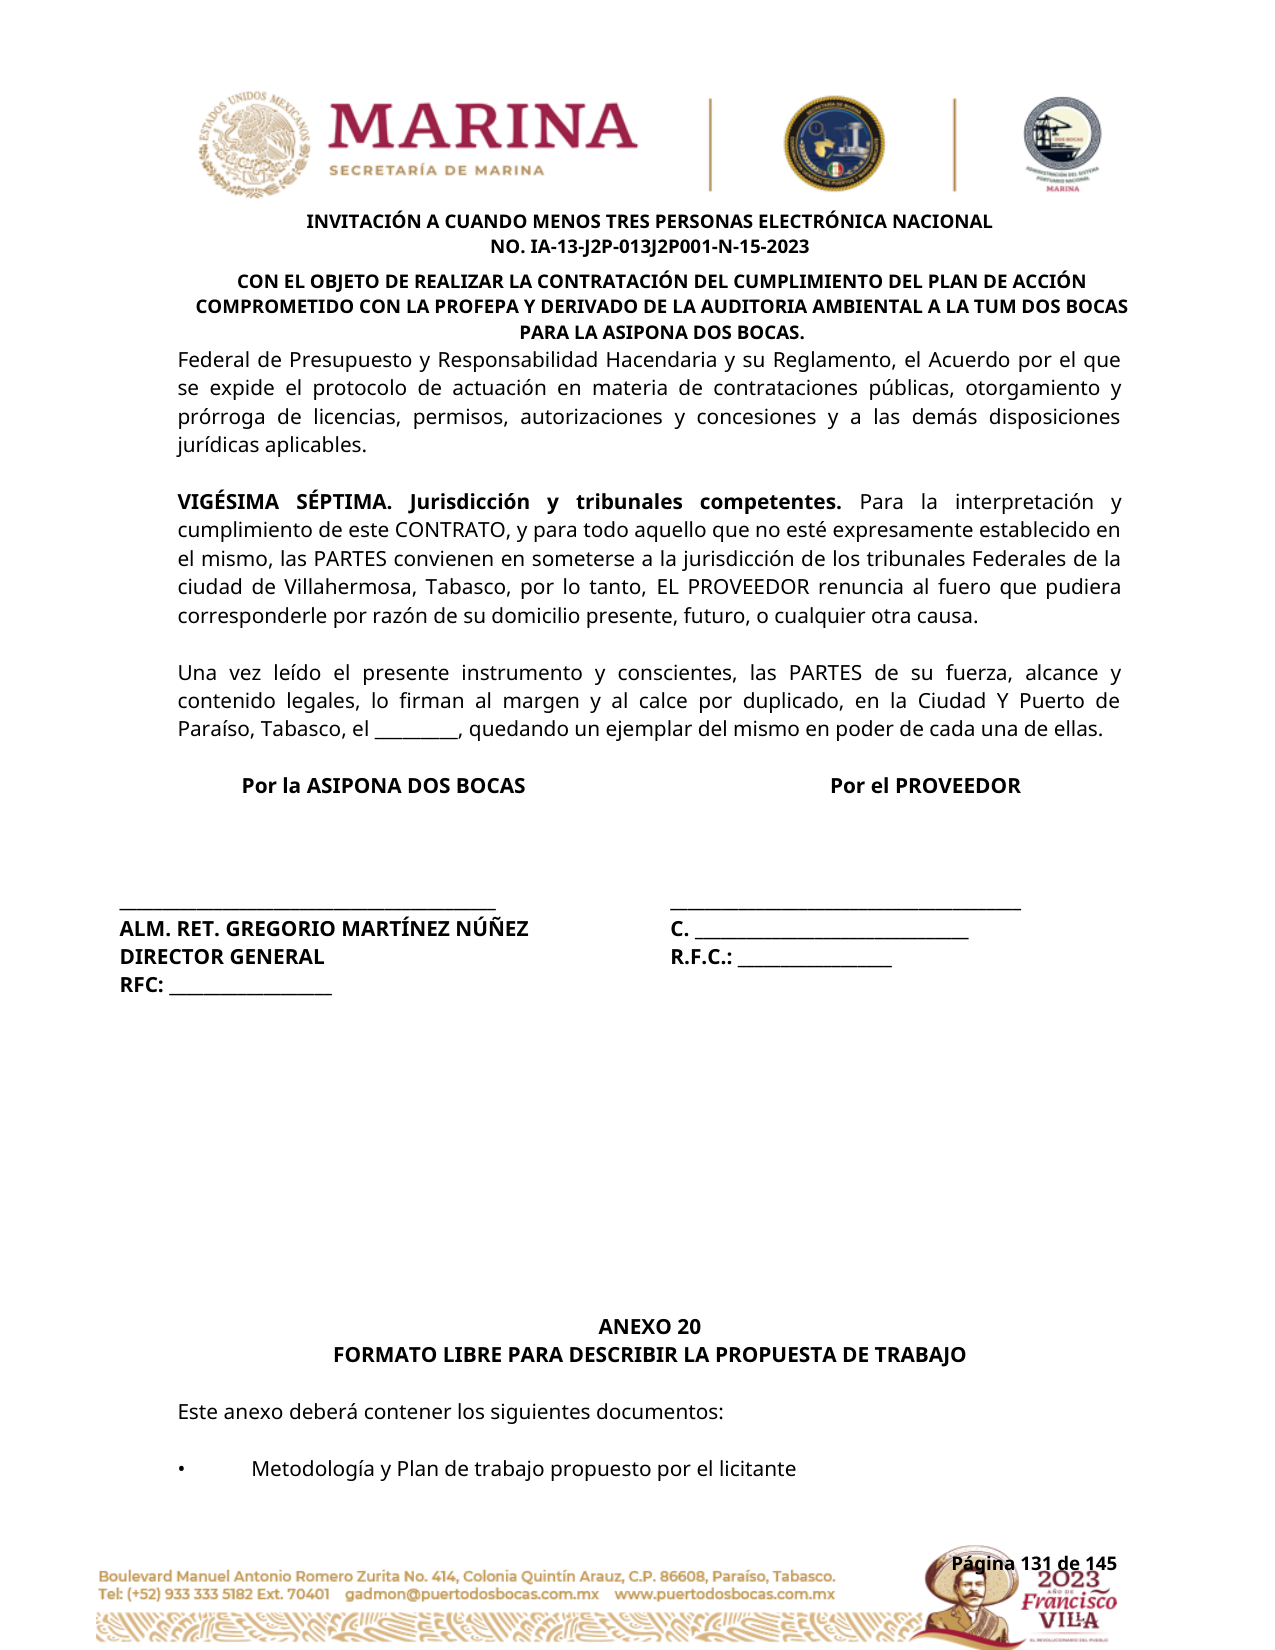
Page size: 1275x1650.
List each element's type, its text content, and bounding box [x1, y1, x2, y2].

text VIGÉSIMA SÉPTIMA. Jurisdicción y tribunales competentes. Para la interpretación y cumplimiento de este CONTRATO, y para todo aquello que no esté expresamente establecido en el mismo, las PARTES convienen en someterse a la jurisdicción de los tribunales Federales de la ciudad de Villahermosa, Tabasco, por lo tanto, EL PROVEEDOR renuncia al fuero que pudiera corresponderle por razón de su domicilio presente, futuro, o cualquier otra causa. [177, 487, 1122, 629]
text ANEXO 20 [177, 1312, 1122, 1340]
picture [88, 1544, 1124, 1650]
text Una vez leído el presente instrumento y conscientes, las PARTES de su fuerza, alcance y contenido legales, lo firman al margen y al calce por duplicado, en la Ciudad Y Puerto de Paraíso, Tabasco, el _________, quedando un ejemplar del mismo en poder de cada una de ellas. [177, 658, 1122, 743]
text • Metodología y Plan de trabajo propuesto por el licitante [177, 1454, 1122, 1482]
picture [189, 73, 1110, 209]
text FORMATO LIBRE PARA DESCRIBIR LA PROPUESTA DE TRABAJO [177, 1340, 1122, 1369]
text Este anexo deberá contener los siguientes documentos: [177, 1397, 1122, 1426]
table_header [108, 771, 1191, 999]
